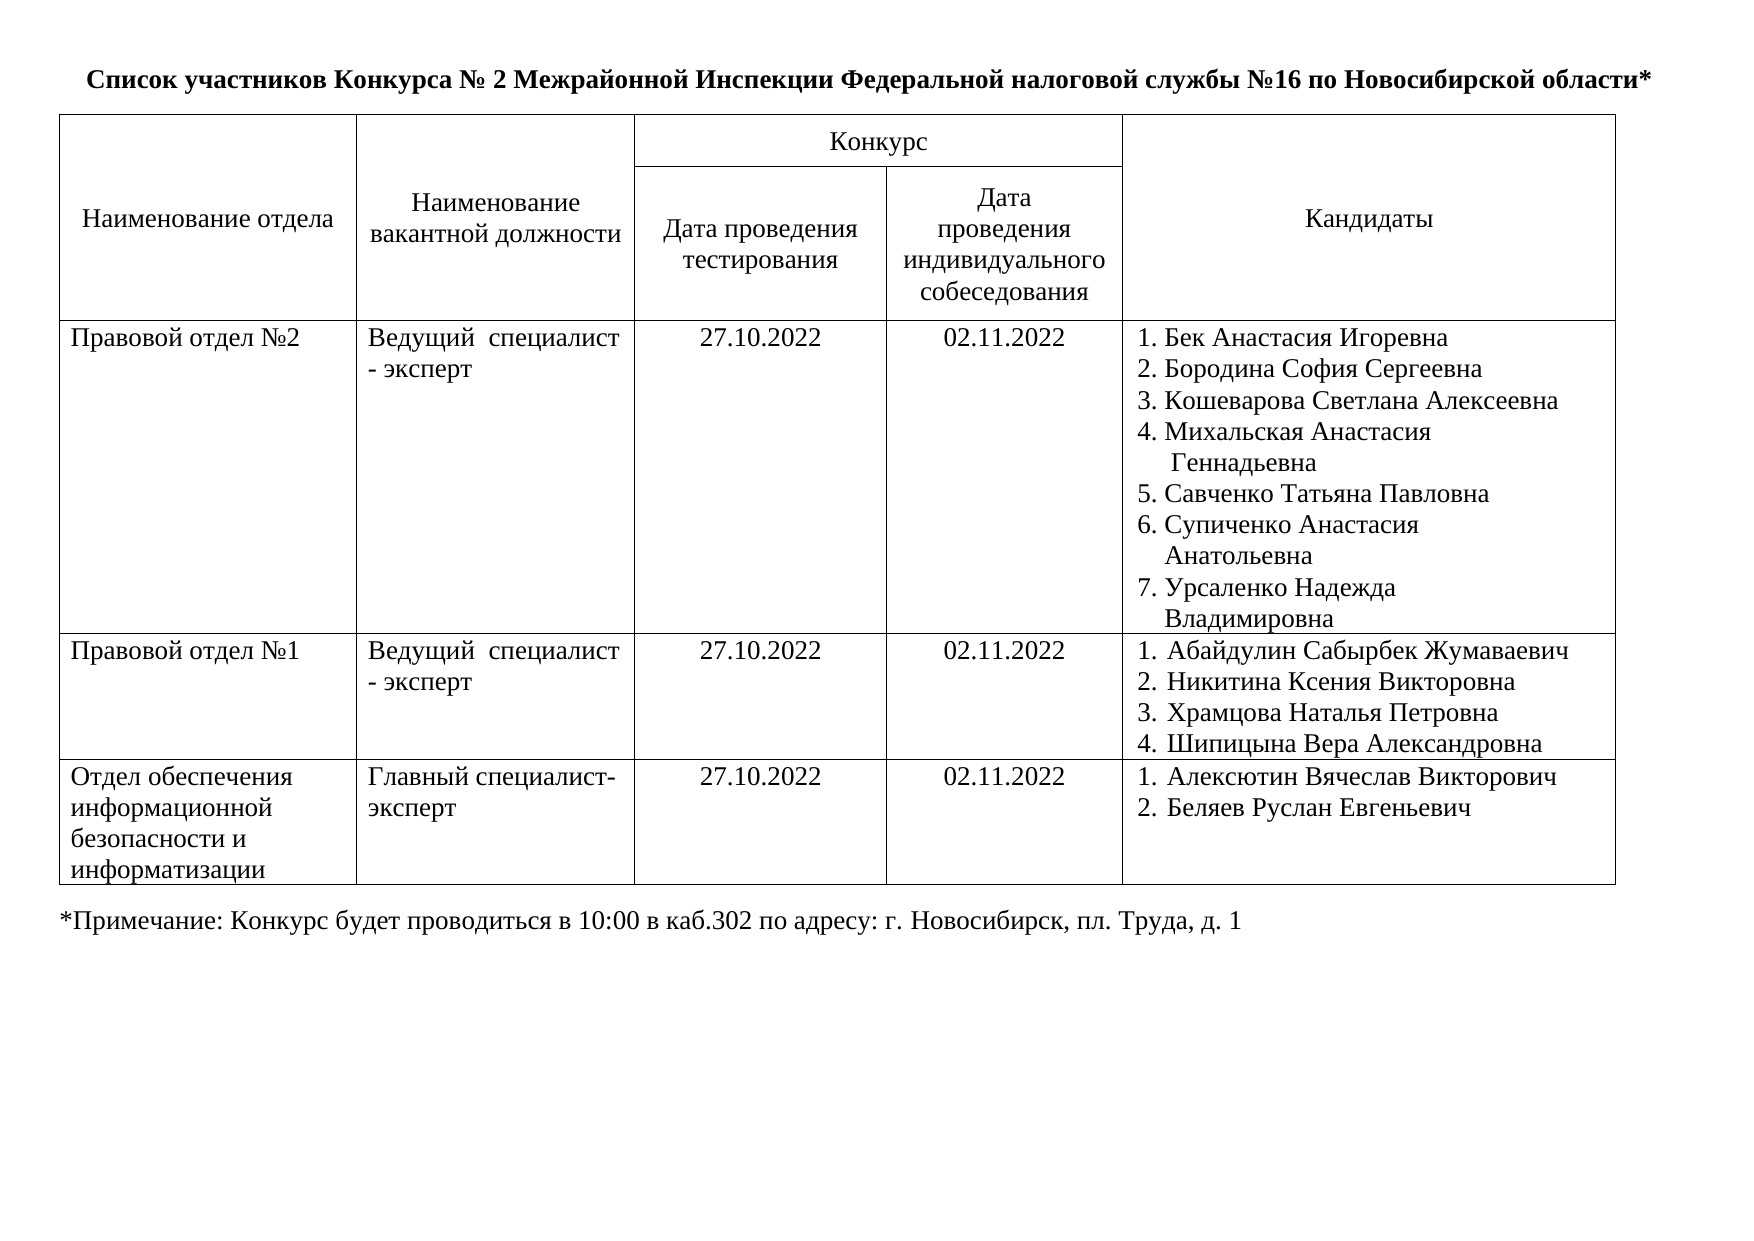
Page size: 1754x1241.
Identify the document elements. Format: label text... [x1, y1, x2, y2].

table_cell Ведущий специалист - эксперт [357, 321, 634, 633]
table_header Наименование вакантной должности [357, 115, 634, 320]
table_header Кандидаты [1123, 115, 1615, 320]
text *Примечание: Конкурс будет проводиться в 10:00 в каб.302 по адресу: г. Новосибирск, пл. Труда, д. 1 [29, 904, 1709, 936]
table_cell Правовой отдел №1 [60, 634, 356, 758]
table_cell 27.10.2022 [635, 321, 886, 633]
table_cell 27.10.2022 [635, 760, 886, 884]
table_cell 02.11.2022 [887, 760, 1122, 884]
table_cell Правовой отдел №2 [60, 321, 356, 633]
table_cell 02.11.2022 [887, 634, 1122, 758]
table_cell Дата проведения индивидуального собеседования [887, 167, 1122, 320]
table_cell Алексютин Вячеслав Викторович Беляев Руслан Евгеньевич [1123, 760, 1615, 884]
table_cell Ведущий специалист - эксперт [357, 634, 634, 758]
table_cell Дата проведения тестирования [635, 167, 886, 320]
table_cell 02.11.2022 [887, 321, 1122, 633]
table_cell Отдел обеспечения информационной безопасности и информатизации [60, 760, 356, 884]
table_cell 1. Бек Анастасия Игоревна 2. Бородина София Сергеевна 3. Кошеварова Светлана Алексеевна 4. Михальская Анастасия Геннадьевна 5. Савченко Татьяна Павловна 6. Супиченко Анастасия Анатольевна 7. Урсаленко Надежда Владимировна [1123, 321, 1615, 633]
table_cell 27.10.2022 [635, 634, 886, 758]
table_cell Абайдулин Сабырбек Жумаваевич Никитина Ксения Викторовна Храмцова Наталья Петровна Шипицына Вера Александровна [1123, 634, 1615, 758]
table_header Конкурс [635, 115, 1122, 166]
table_cell Главный специалист-эксперт [357, 760, 634, 884]
text Список участников Конкурса № 2 Межрайонной Инспекции Федеральной налоговой службы №16 по Новосибирской области* [29, 63, 1709, 95]
table_header Наименование отдела [60, 115, 356, 320]
